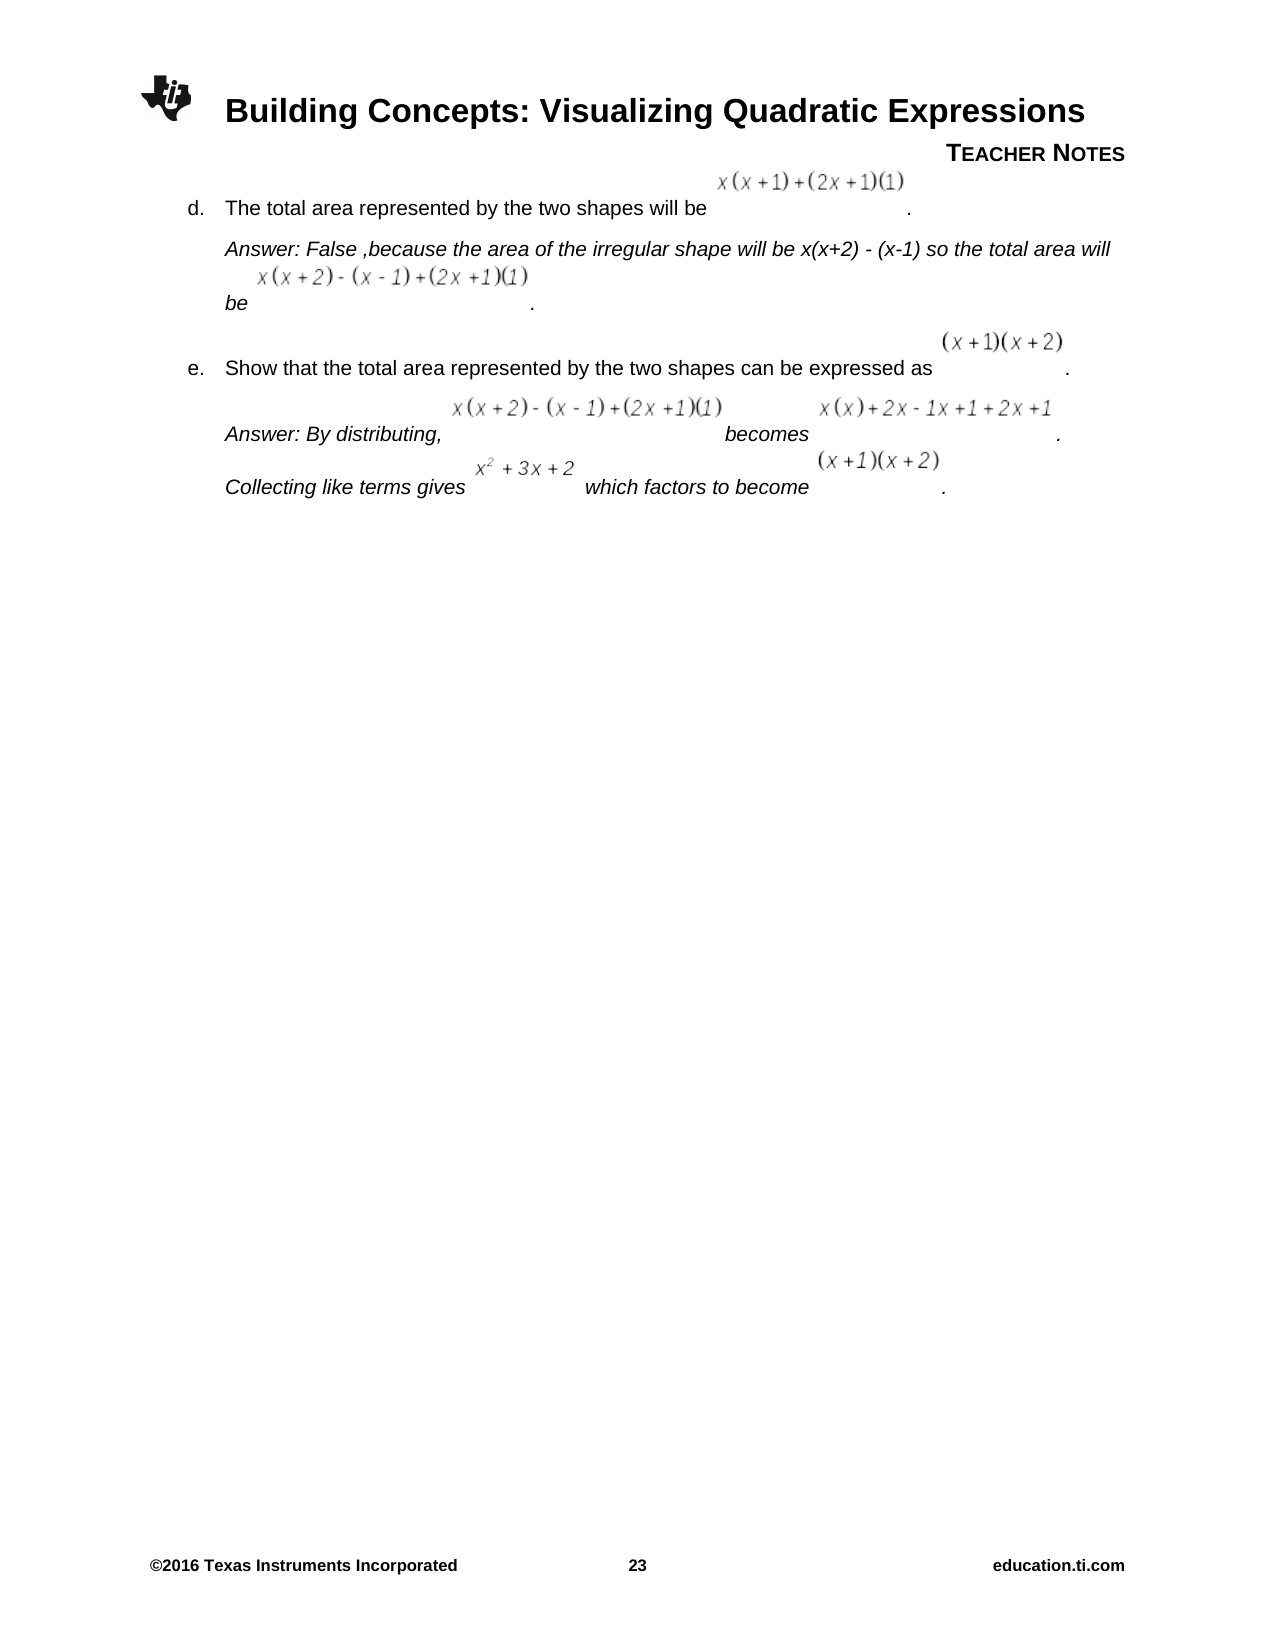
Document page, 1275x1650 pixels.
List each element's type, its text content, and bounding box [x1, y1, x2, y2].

picture [140, 75, 192, 122]
table_cell d. The total area represented by the two shapes will be . Answer: False ,because the area of the irregular shape will be x(x+2) - (x-1) so the total area will be . e. Show that the total area represented by the two shapes can be expressed as . Answer: By distributing, becomes . Collecting like terms gives which factors to become . [139, 166, 1144, 511]
